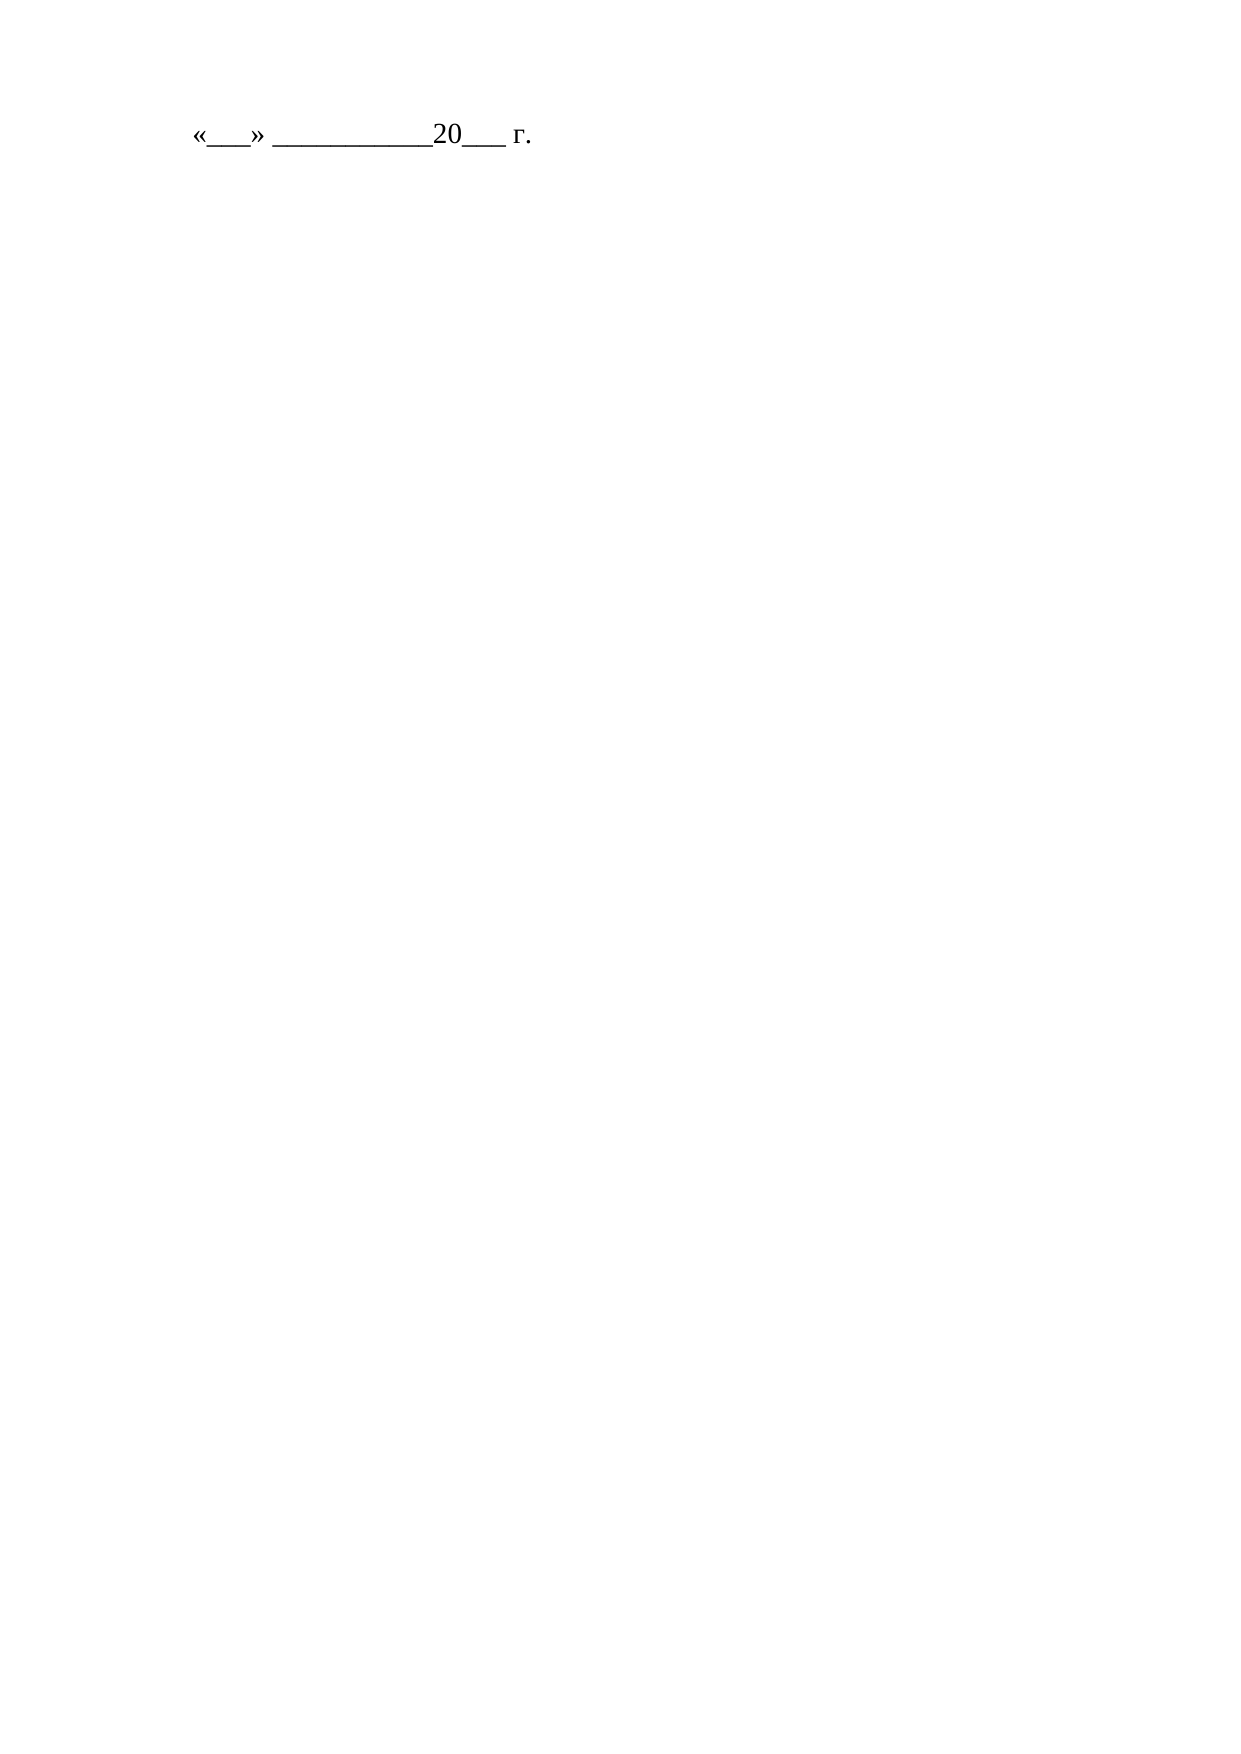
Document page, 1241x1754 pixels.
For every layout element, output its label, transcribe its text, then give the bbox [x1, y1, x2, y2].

text «___» ___________20___ г. [118, 118, 1181, 150]
